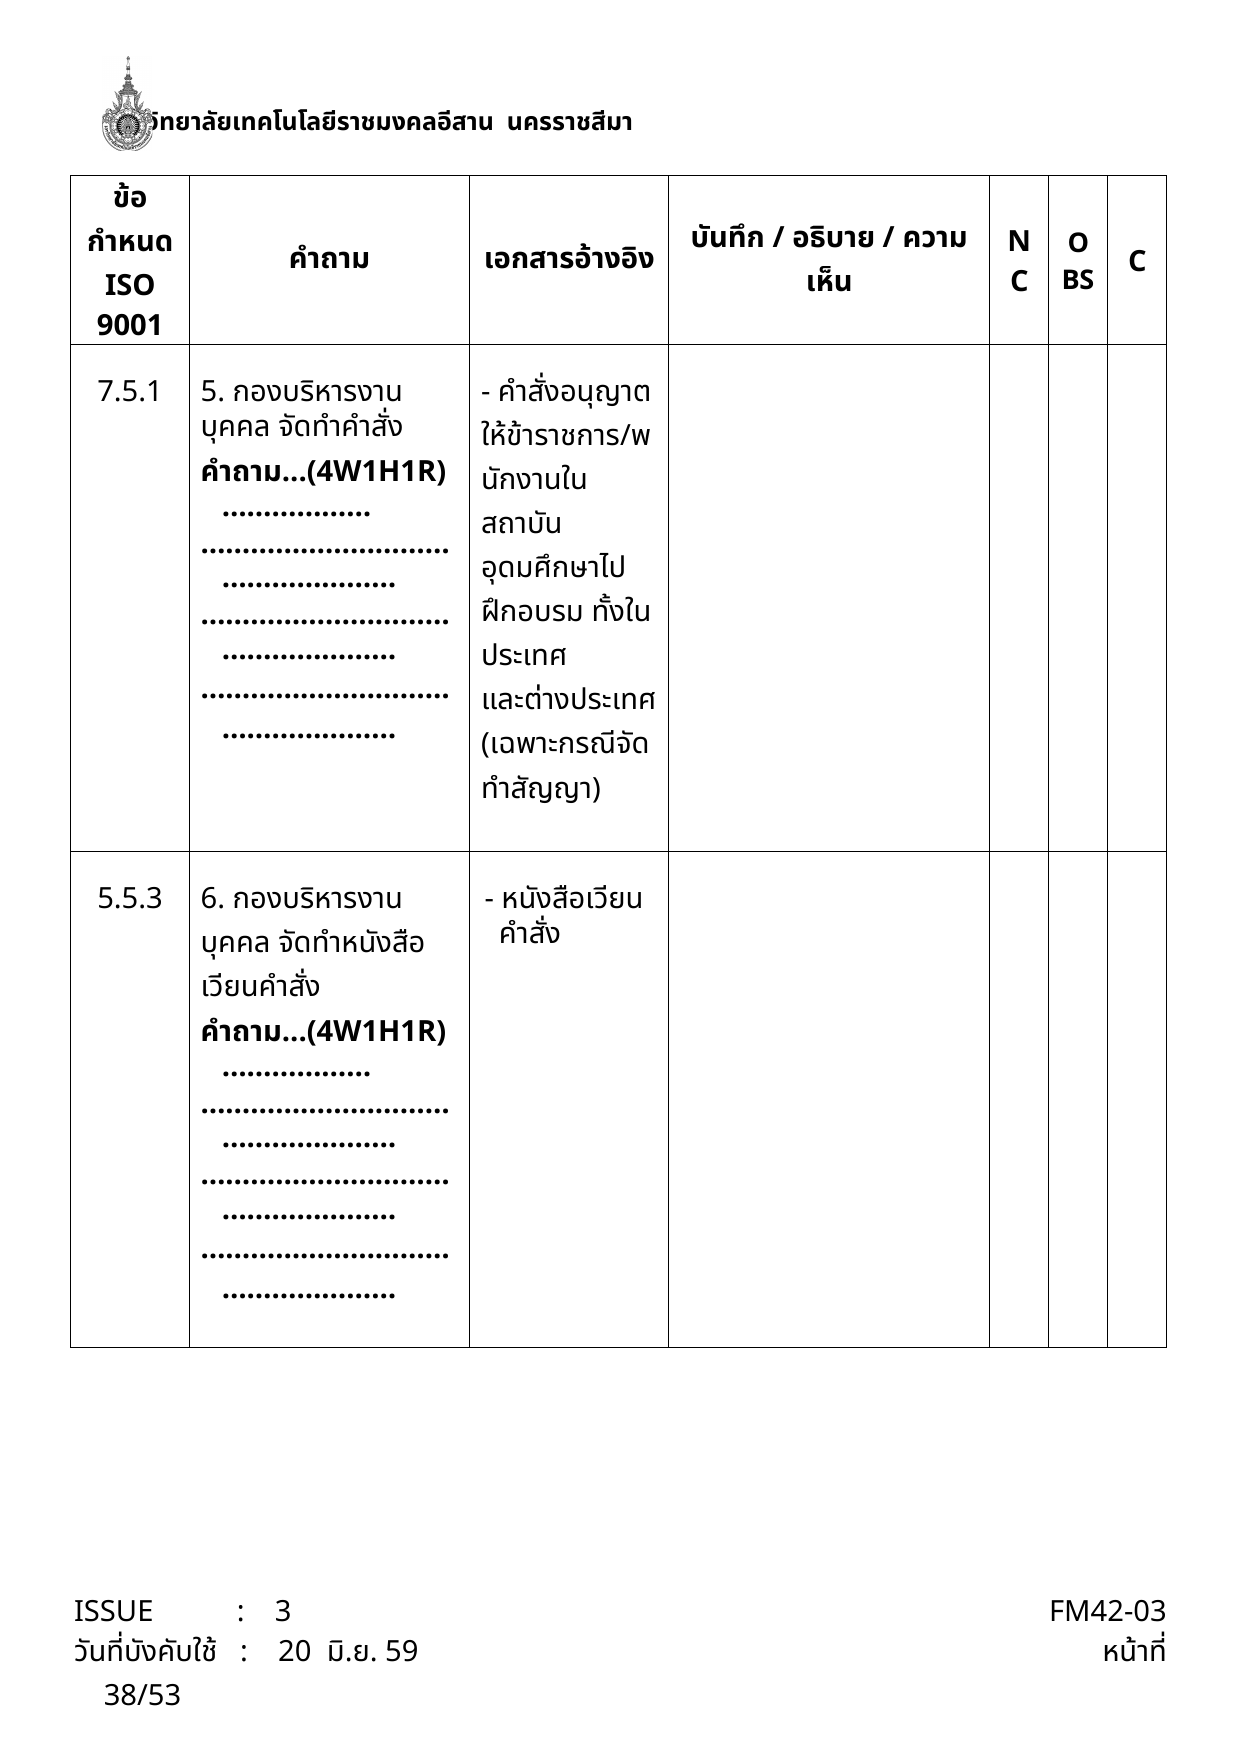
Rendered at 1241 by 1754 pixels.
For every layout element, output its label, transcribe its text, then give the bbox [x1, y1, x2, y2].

table_cell [1108, 852, 1166, 1347]
table_header บันทึก / อธิบาย / ความเห็น [669, 176, 989, 344]
table_header NC [990, 176, 1048, 344]
table_header C [1108, 176, 1166, 344]
table_header เอกสารอ้างอิง [470, 176, 668, 344]
table_header OBS [1049, 176, 1107, 344]
table_cell 5. กองบริหารงานบุคคล จัดทำคำสั่ง คำถาม...(4W1H1R)……………… …………………………………………… …………………………………………… …………………………………………… [190, 345, 469, 851]
table_header คำถาม [190, 176, 469, 344]
table_cell - คำสั่งอนุญาตให้ข้าราชการ/พนักงานในสถาบันอุดมศึกษาไปฝึกอบรม ทั้งในประเทศ และต่างประเทศ (เฉพาะกรณีจัดทำสัญญา) [470, 345, 668, 851]
table_cell 7.5.1 [71, 345, 189, 851]
table_cell [1108, 345, 1166, 851]
table_cell [669, 852, 989, 1347]
table_cell [990, 345, 1048, 851]
table_cell [990, 852, 1048, 1347]
picture [102, 56, 153, 151]
table_cell 6. กองบริหารงานบุคคล จัดทำหนังสือเวียนคำสั่ง คำถาม...(4W1H1R)……………… …………………………………………… …………………………………………… …………………………………………… [190, 852, 469, 1347]
table_cell [1049, 852, 1107, 1347]
table_cell [1049, 345, 1107, 851]
table_cell - หนังสือเวียนคำสั่ง [470, 852, 668, 1347]
table_cell 5.5.3 [71, 852, 189, 1347]
table_cell [669, 345, 989, 851]
table_header ข้อกำหนด ISO 9001 [71, 176, 189, 344]
